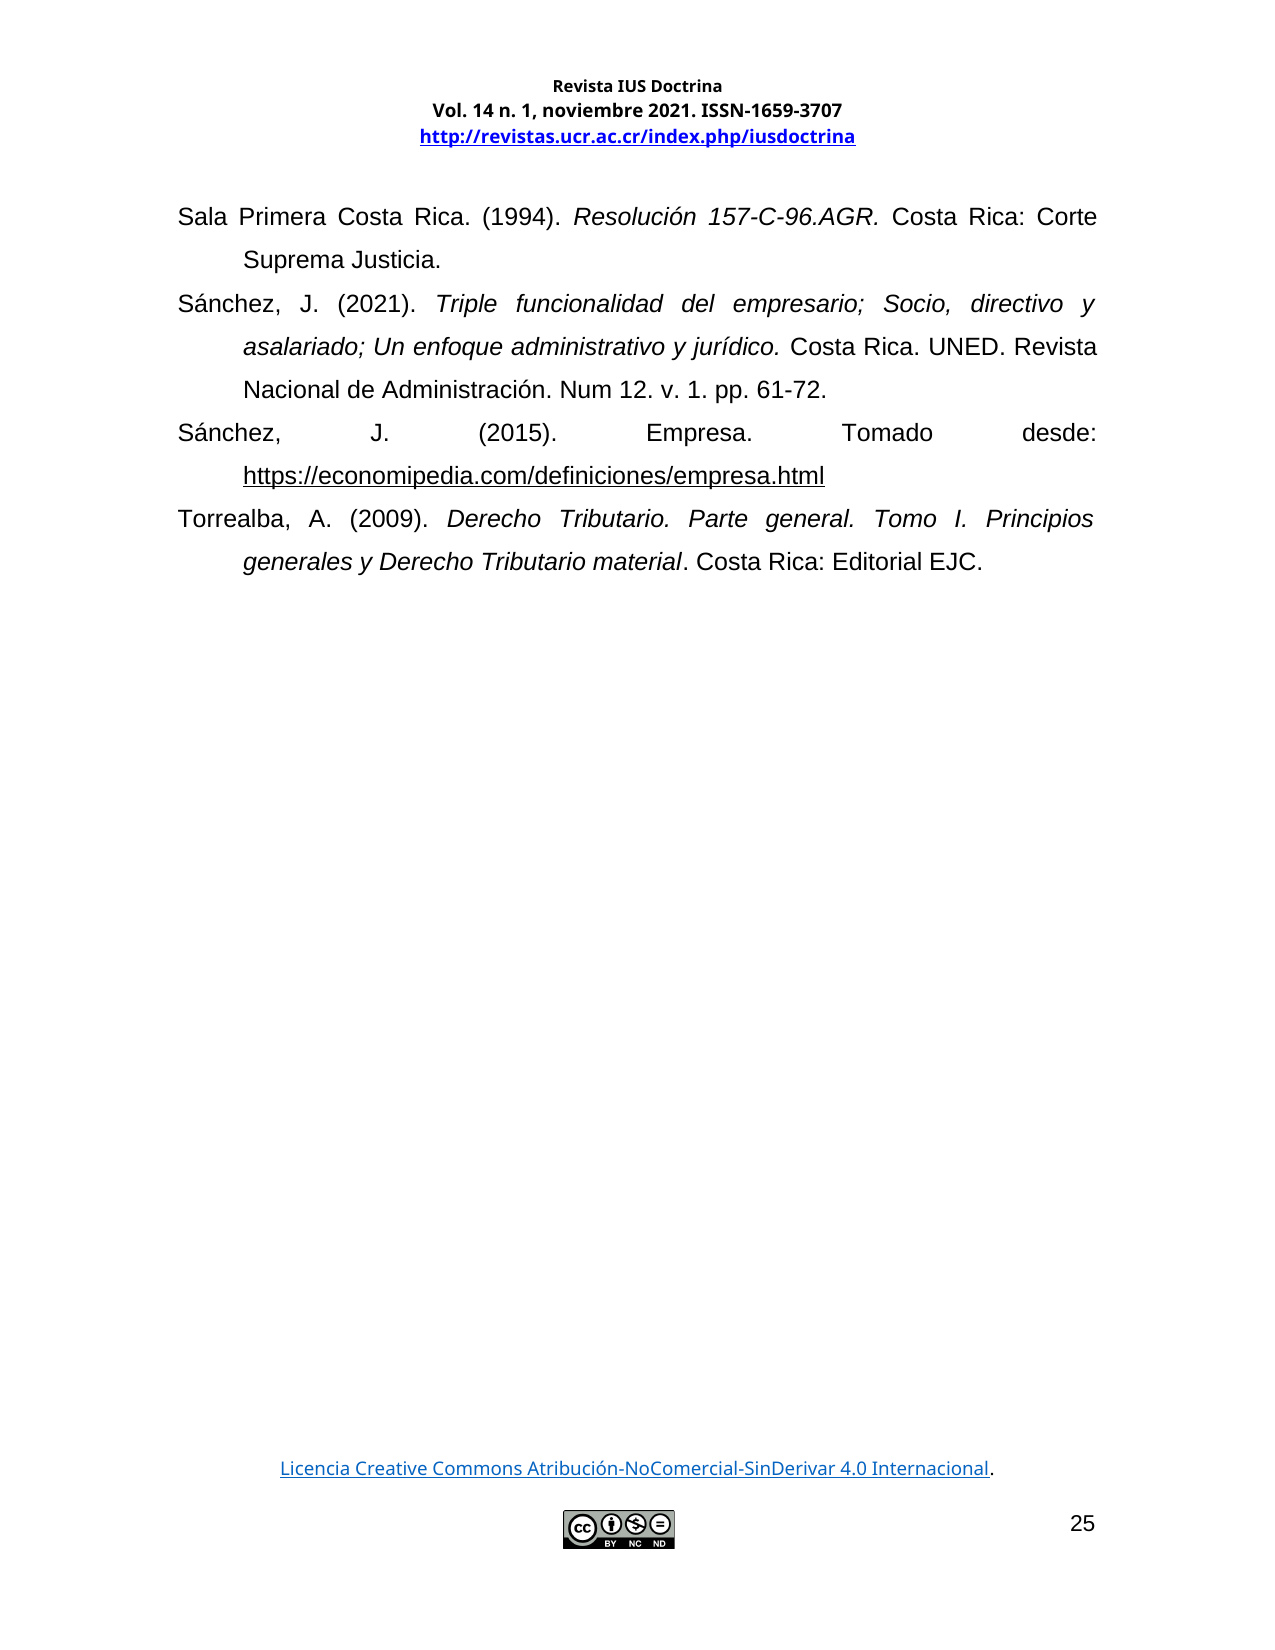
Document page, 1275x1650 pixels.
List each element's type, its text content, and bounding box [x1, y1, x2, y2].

text Sánchez, J. (2015). Empresa. Tomado desde: https://economipedia.com/definiciones/empresa.html [177, 418, 1098, 490]
text Sánchez, J. (2021). Triple funcionalidad del empresario; Socio, directivo y asalariado; Un enfoque administrativo y jurídico. Costa Rica. UNED. Revista Nacional de Administración. Num 12. v. 1. pp. 61-72. [177, 288, 1098, 403]
text Sala Primera Costa Rica. (1994). Resolución 157-C-96.AGR. Costa Rica: Corte Suprema Justicia. [177, 202, 1098, 274]
picture [563, 1510, 675, 1549]
text Torrealba, A. (2009). Derecho Tributario. Parte general. Tomo I. Principios generales y Derecho Tributario material. Costa Rica: Editorial EJC. [177, 504, 1098, 576]
